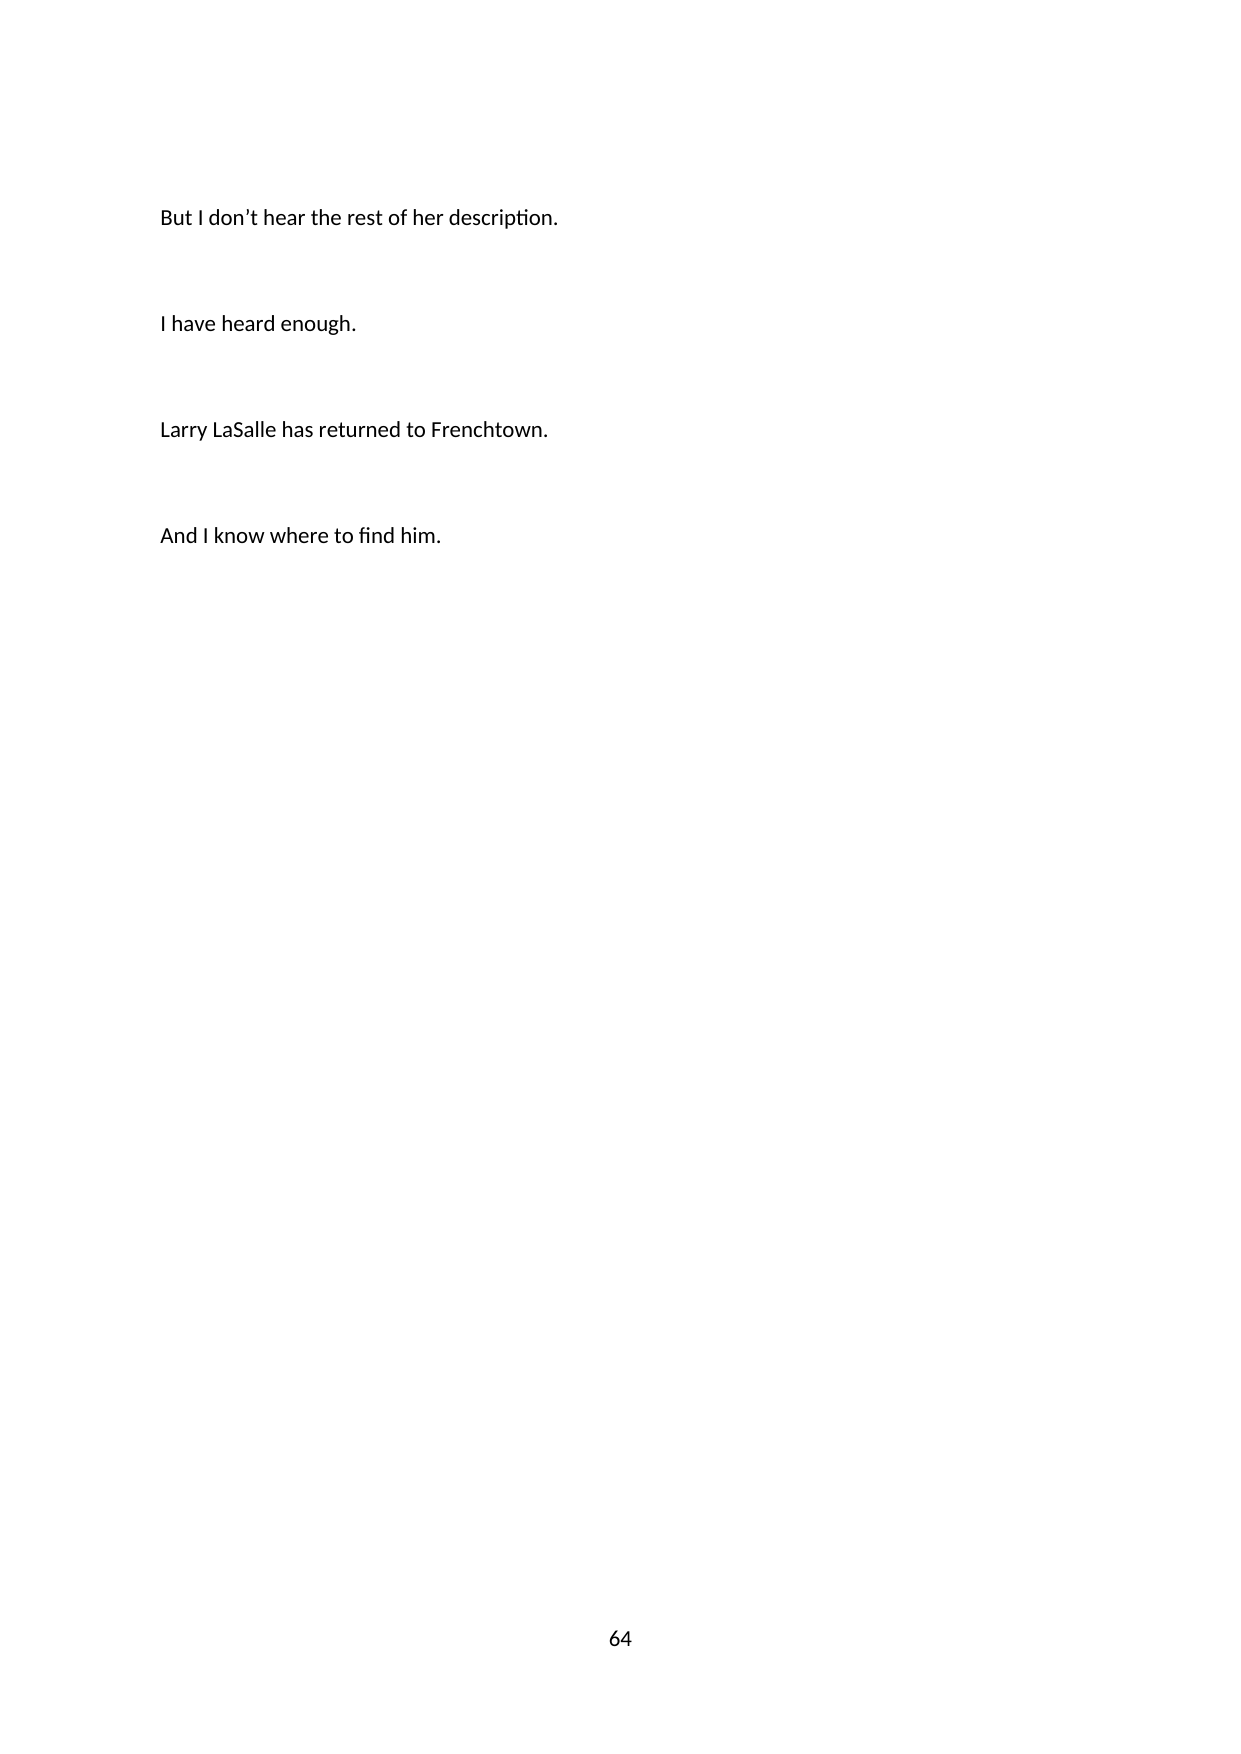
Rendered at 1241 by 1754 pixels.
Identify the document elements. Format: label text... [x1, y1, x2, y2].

text But I don’t hear the rest of her description. [150, 203, 1090, 231]
text Larry LaSalle has returned to Frenchtown. [150, 415, 1090, 443]
text I have heard enough. [150, 309, 1090, 337]
text And I know where to find him. [150, 521, 1090, 549]
